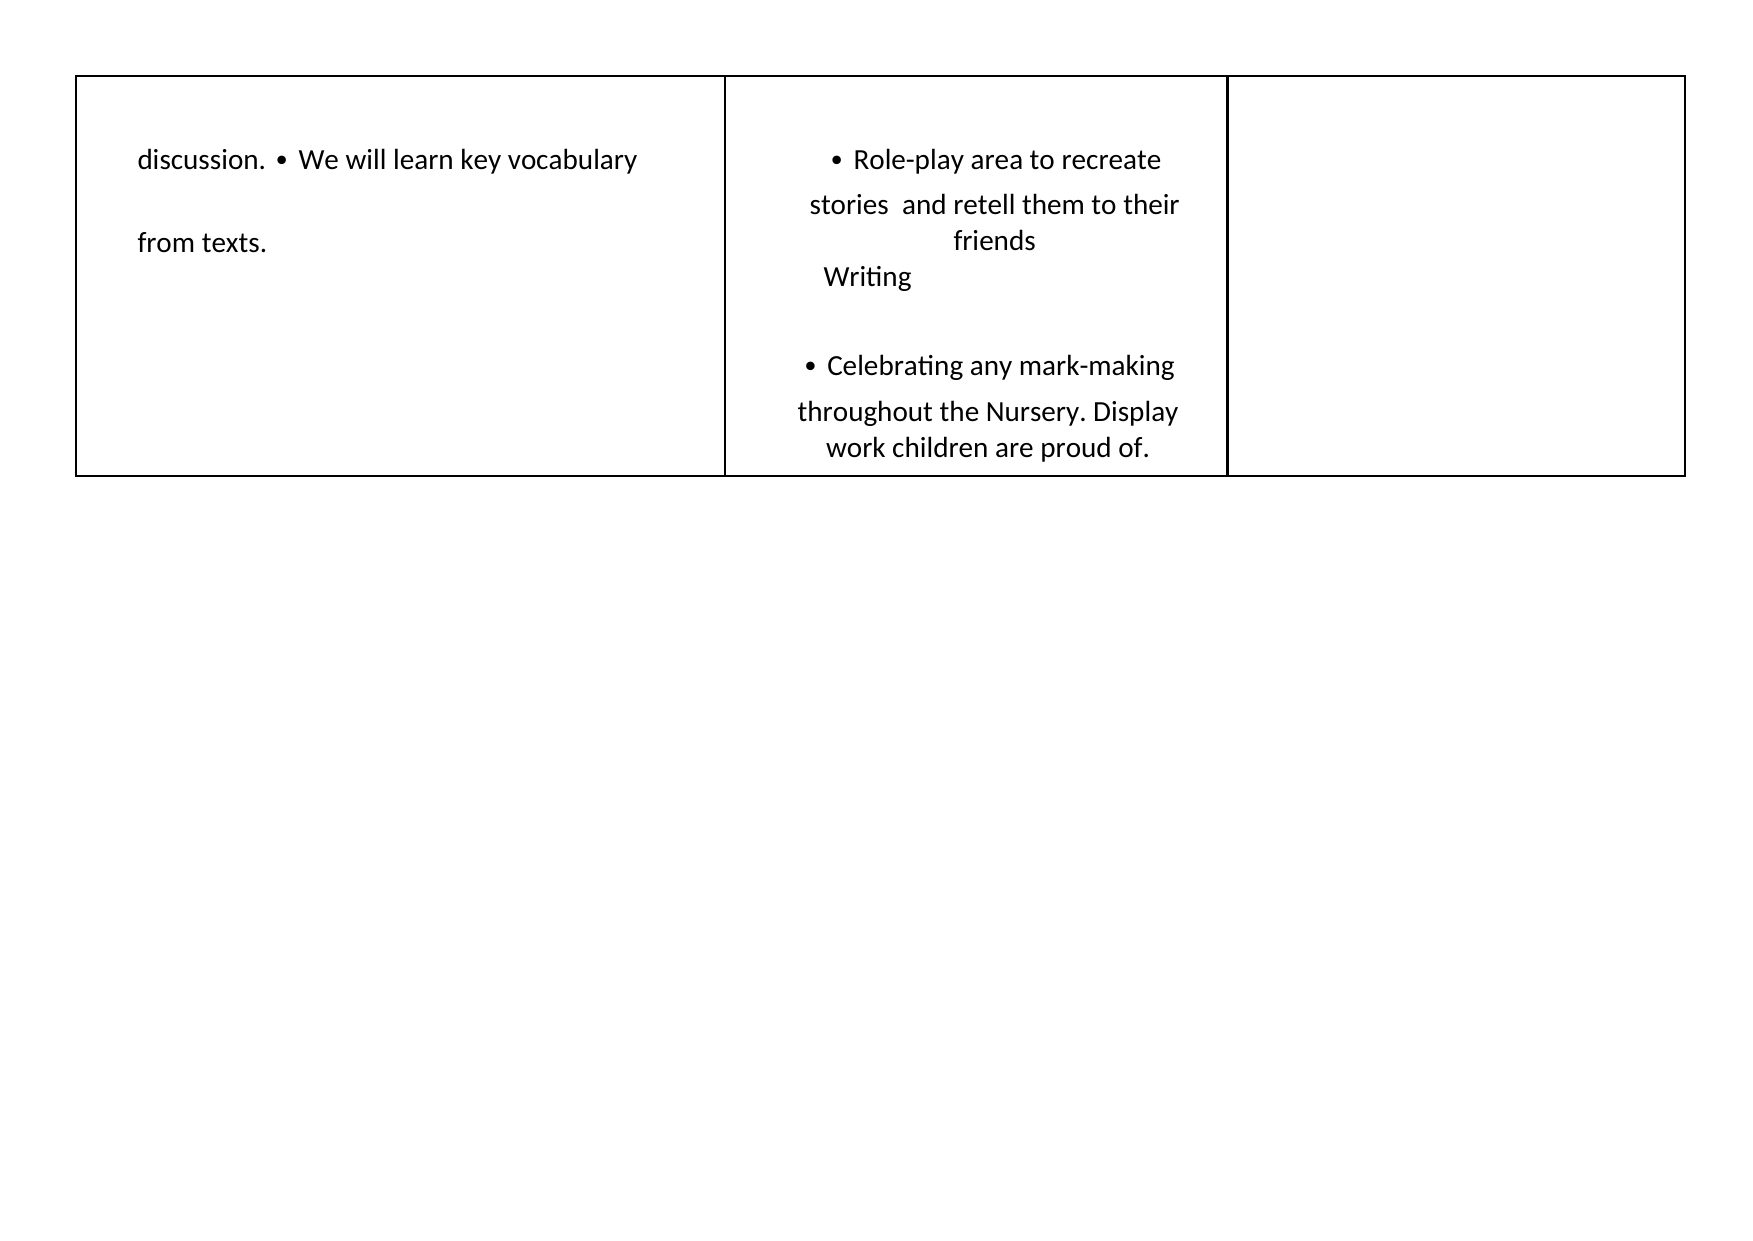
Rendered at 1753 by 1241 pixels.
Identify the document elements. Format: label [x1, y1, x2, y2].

table_cell [726, 77, 1226, 475]
table_cell [77, 77, 724, 475]
table_cell [1229, 77, 1684, 475]
